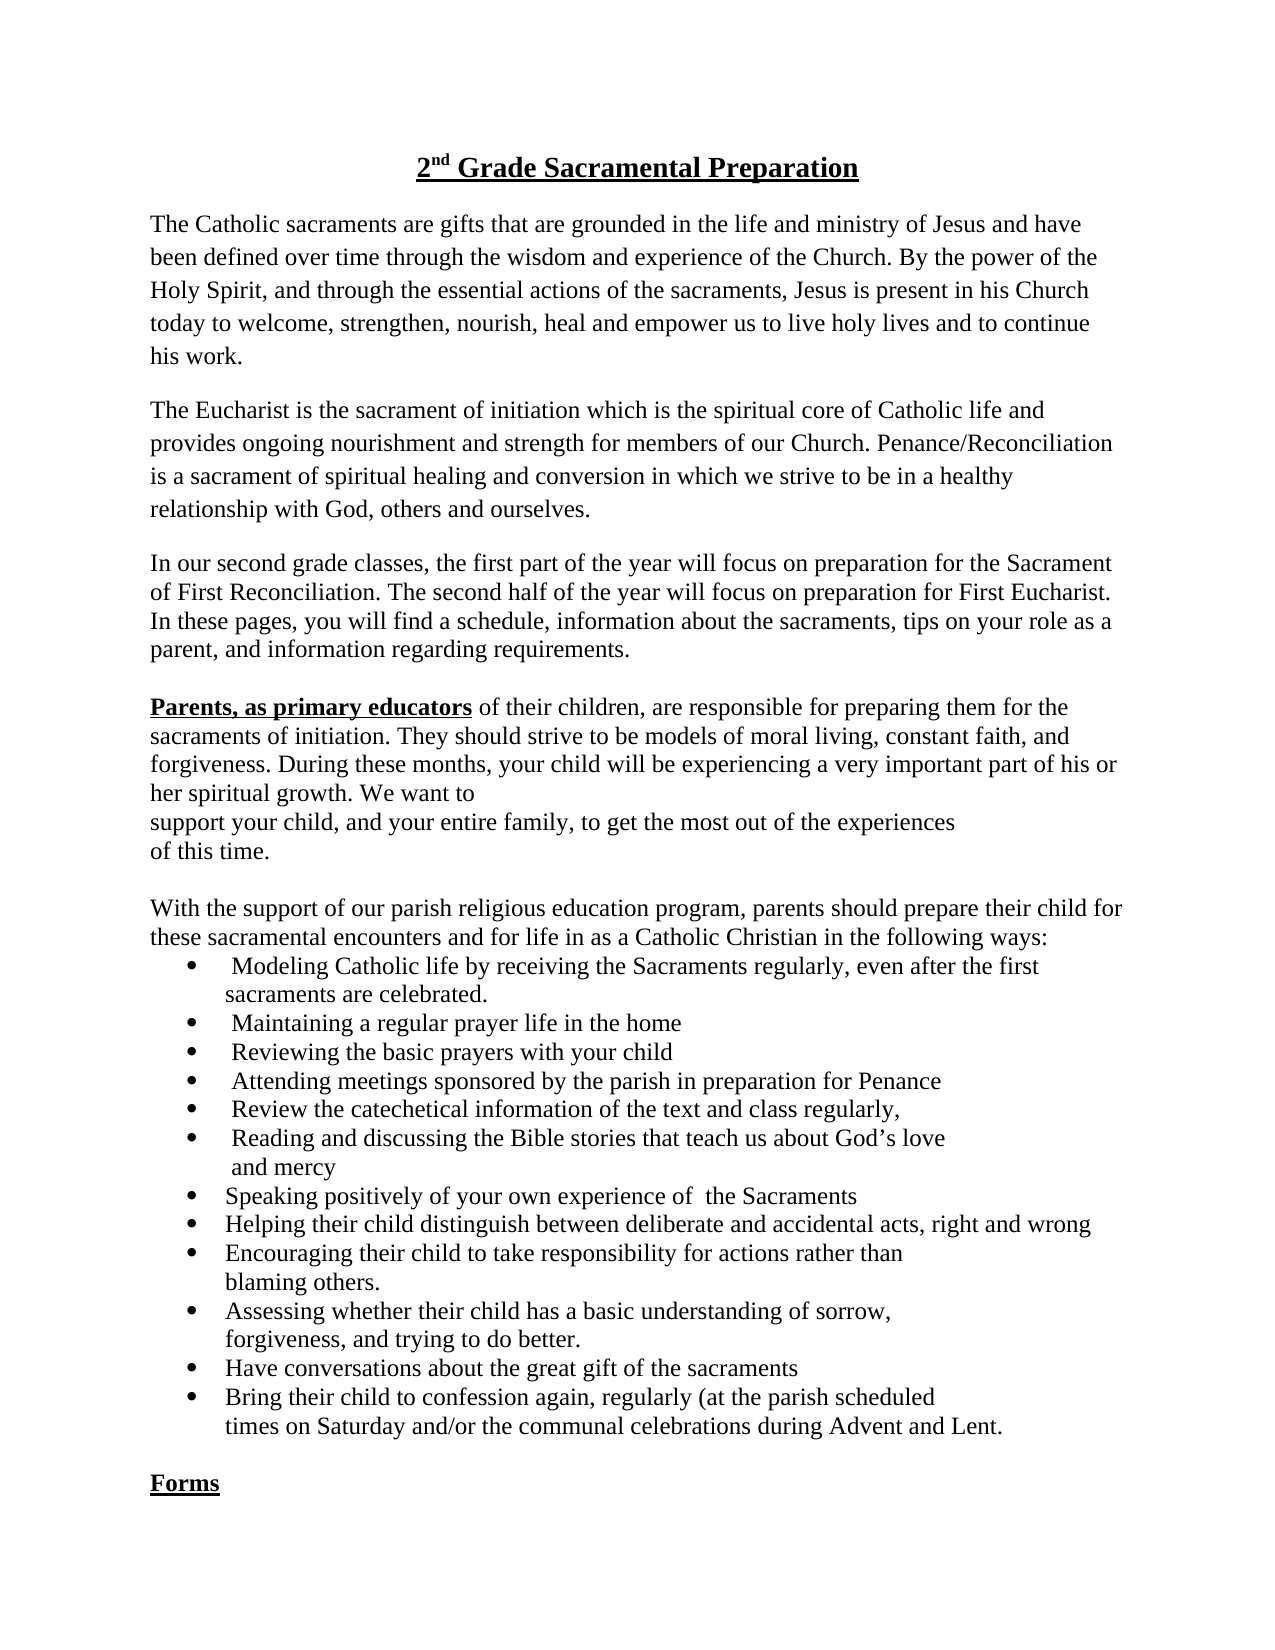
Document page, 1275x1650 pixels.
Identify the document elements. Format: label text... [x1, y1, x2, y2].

list Encouraging their child to take responsibility for actions rather than [187, 1238, 1125, 1267]
text 2nd Grade Sacramental Preparation [150, 150, 1125, 183]
list Reviewing the basic prayers with your child [187, 1037, 1125, 1066]
list Have conversations about the great gift of the sacraments [187, 1353, 1125, 1382]
list times on Saturday and/or the communal celebrations during Advent and Lent. [225, 1411, 1125, 1439]
list Speaking positively of your own experience of the Sacraments [187, 1181, 1125, 1209]
text The Catholic sacraments are gifts that are grounded in the life and ministry of Jesus and have been defined over time through the wisdom and experience of the Church. By the power of the Holy Spirit, and through the essential actions of the sacraments, Jesus is present in his Church today to welcome, strengthen, nourish, heal and empower us to live holy lives and to continue his work. [150, 209, 1125, 370]
text of this time. [150, 836, 1125, 864]
text With the support of our parish religious education program, parents should prepare their child for these sacramental encounters and for life in as a Catholic Christian in the following ways: [150, 893, 1125, 951]
text The Eucharist is the sacrament of initiation which is the spiritual core of Catholic life and provides ongoing nourishment and strength for members of our Church. Penance/Reconciliation is a sacrament of spiritual healing and conversion in which we strive to be in a healthy relationship with God, others and ourselves. [150, 395, 1125, 523]
list Reading and discussing the Bible stories that teach us about God’s love [187, 1123, 1125, 1152]
list and mercy [225, 1152, 1125, 1181]
text Forms [150, 1468, 1125, 1497]
list Maintaining a regular prayer life in the home [187, 1008, 1125, 1037]
text support your child, and your entire family, to get the most out of the experiences [150, 807, 1125, 836]
list blaming others. [225, 1267, 1125, 1296]
list Assessing whether their child has a basic understanding of sorrow, [187, 1296, 1125, 1324]
text In our second grade classes, the first part of the year will focus on preparation for the Sacrament of First Reconciliation. The second half of the year will focus on preparation for First Eucharist. In these pages, you will find a schedule, information about the sacraments, tips on your role as a parent, and information regarding requirements. [150, 548, 1125, 663]
list Review the catechetical information of the text and class regularly, [187, 1094, 1125, 1123]
list forgiveness, and trying to do better. [225, 1324, 1125, 1353]
list Bring their child to confession again, regularly (at the parish scheduled [187, 1382, 1125, 1411]
list Modeling Catholic life by receiving the Sacraments regularly, even after the first sacraments are celebrated. [187, 951, 1125, 1008]
text Parents, as primary educators of their children, are responsible for preparing them for the sacraments of initiation. They should strive to be models of moral living, constant faith, and forgiveness. During these months, your child will be experiencing a very important part of his or her spiritual growth. We want to [150, 692, 1125, 807]
list Helping their child distinguish between deliberate and accidental acts, right and wrong [187, 1209, 1125, 1238]
list Attending meetings sponsored by the parish in preparation for Penance [187, 1066, 1125, 1094]
